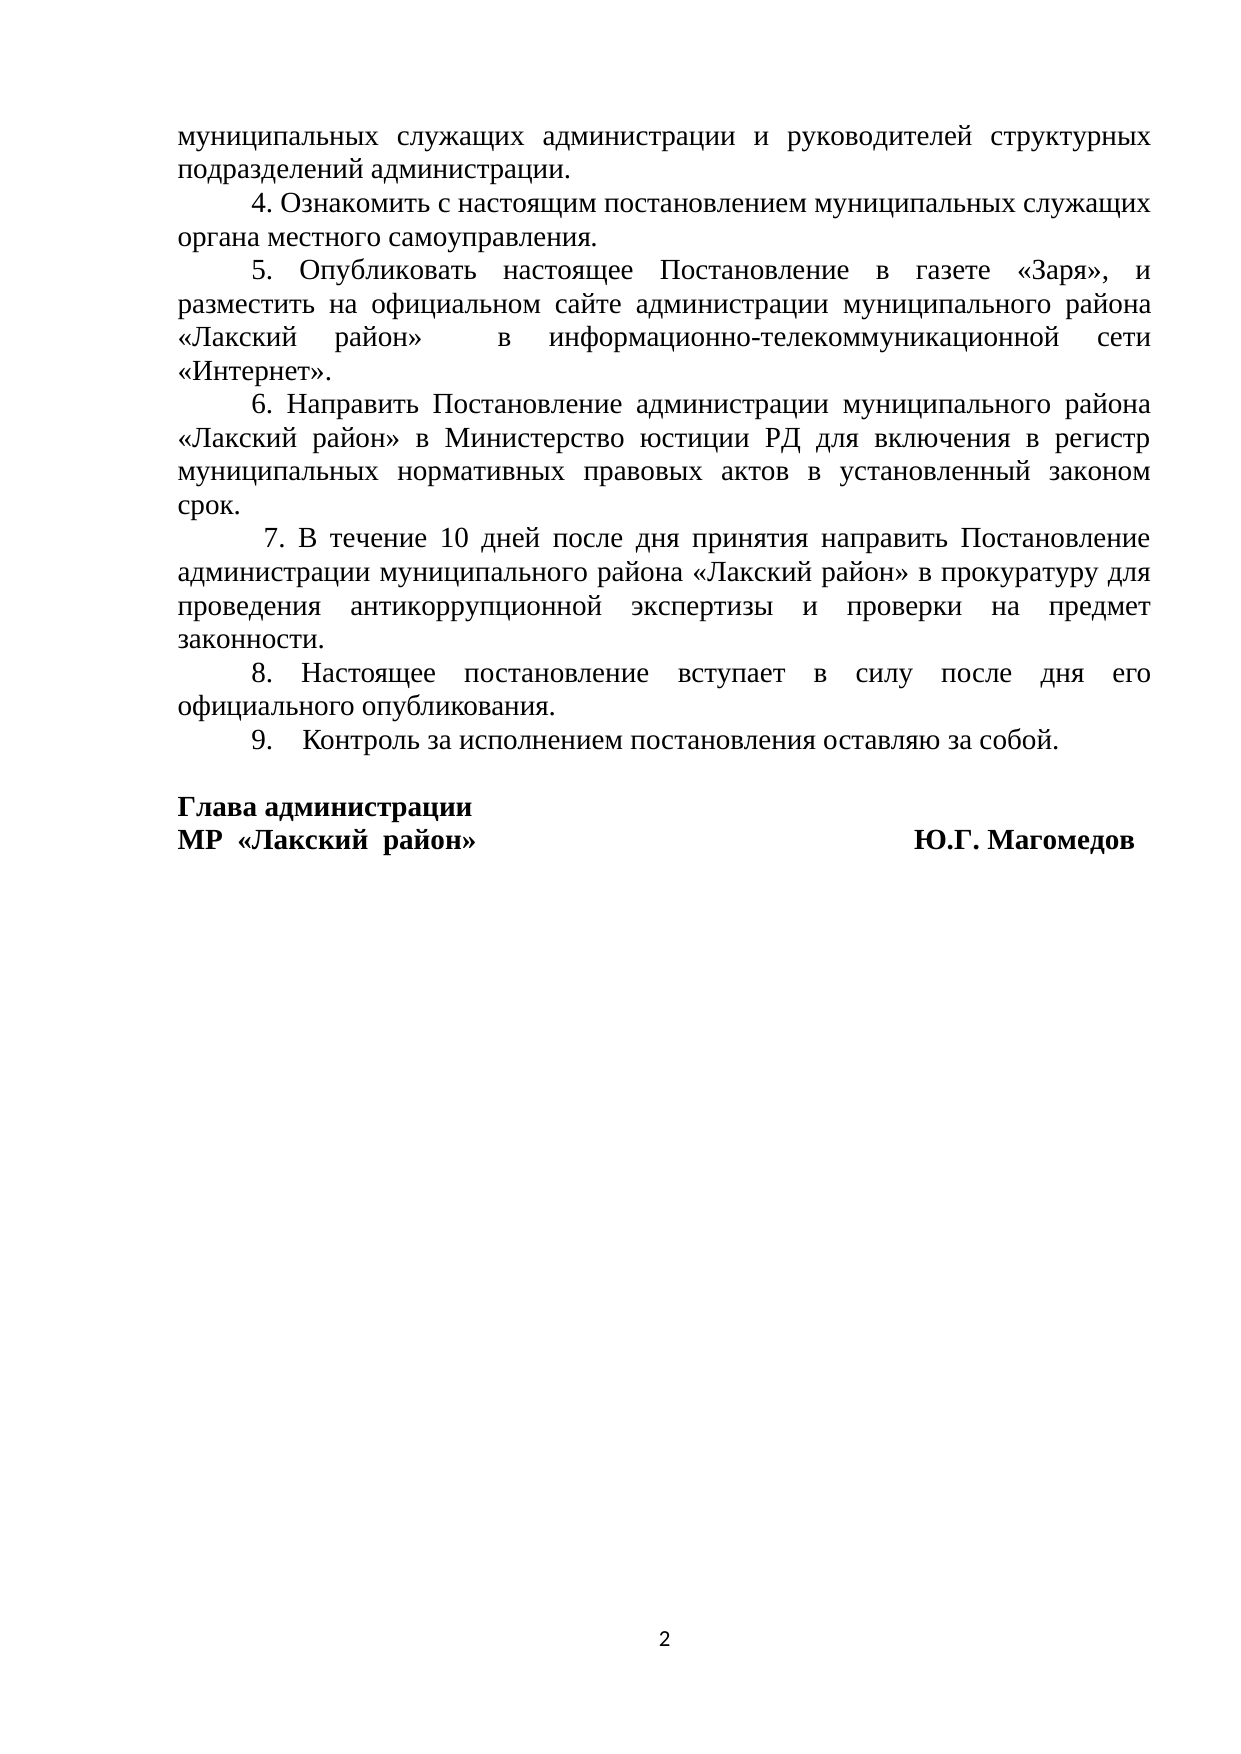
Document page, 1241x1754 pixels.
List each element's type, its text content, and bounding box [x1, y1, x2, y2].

text МР «Лакский район» Ю.Г. Магомедов [177, 822, 1152, 856]
text 7. В течение 10 дней после дня принятия направить Постановление администрации муниципального района «Лакский район» в прокуратуру для проведения антикоррупционной экспертизы и проверки на предмет законности. [177, 521, 1152, 655]
text 4. Ознакомить с настоящим постановлением муниципальных служащих органа местного самоуправления. [177, 185, 1152, 252]
text 9. Контроль за исполнением постановления оставляю за собой. [177, 722, 1152, 755]
text 5. Опубликовать настоящее Постановление в газете «Заря», и разместить на официальном сайте администрации муниципального района «Лакский район» в информационно-телекоммуникационной сети «Интернет». [177, 252, 1152, 386]
text 6. Направить Постановление администрации муниципального района «Лакский район» в Министерство юстиции РД для включения в регистр муниципальных нормативных правовых актов в установленный законом срок. [177, 386, 1152, 521]
text 8. Настоящее постановление вступает в силу после дня его официального опубликования. [177, 655, 1152, 722]
text Глава администрации [177, 789, 1152, 822]
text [177, 118, 1152, 185]
